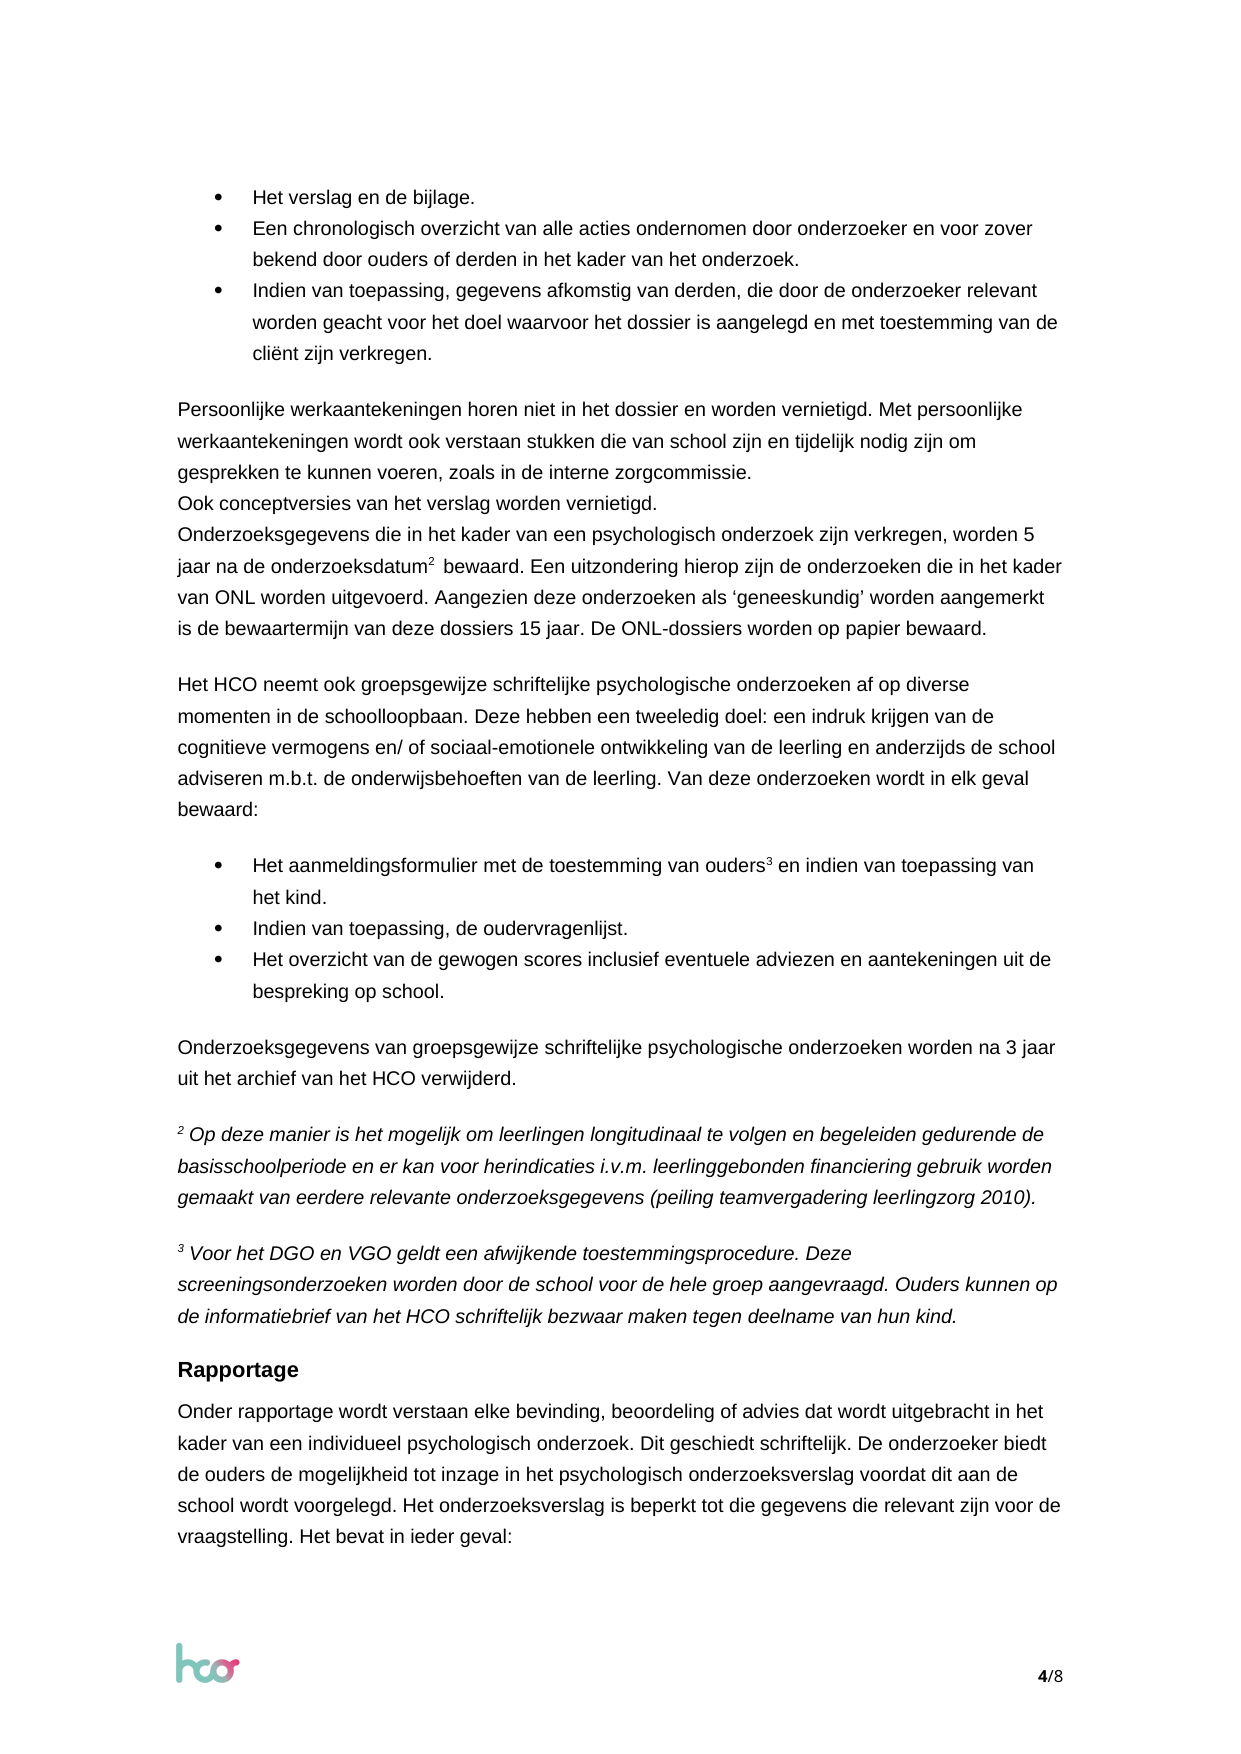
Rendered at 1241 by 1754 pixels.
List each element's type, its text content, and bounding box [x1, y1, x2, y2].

list Het verslag en de bijlage. [215, 177, 1063, 208]
text Onderzoeksgegevens die in het kader van een psychologisch onderzoek zijn verkregen, worden 5 jaar na de onderzoeksdatum2 bewaard. Een uitzondering hierop zijn de onderzoeken die in het kader van ONL worden uitgevoerd. Aangezien deze onderzoeken als ‘geneeskundig’ worden aangemerkt is de bewaartermijn van deze dossiers 15 jaar. De ONL-dossiers worden op papier bewaard. [177, 515, 1063, 640]
subtitle Rapportage [177, 1352, 1063, 1383]
picture [164, 1635, 252, 1694]
list Indien van toepassing, gegevens afkomstig van derden, die door de onderzoeker relevant worden geacht voor het doel waarvoor het dossier is aangelegd en met toestemming van de cliënt zijn verkregen. [215, 271, 1063, 365]
list Indien van toepassing, de oudervragenlijst. [215, 908, 1063, 940]
list Een chronologisch overzicht van alle acties ondernomen door onderzoeker en voor zover bekend door ouders of derden in het kader van het onderzoek. [215, 208, 1063, 271]
list Het overzicht van de gewogen scores inclusief eventuele adviezen en aantekeningen uit de bespreking op school. [215, 940, 1063, 1002]
text Ook conceptversies van het verslag worden vernietigd. [177, 483, 1063, 515]
text 2 Op deze manier is het mogelijk om leerlingen longitudinaal te volgen en begeleiden gedurende de basisschoolperiode en er kan voor herindicaties i.v.m. leerlinggebonden financiering gebruik worden gemaakt van eerdere relevante onderzoeksgegevens (peiling teamvergadering leerlingzorg 2010). [177, 1115, 1063, 1208]
text Het HCO neemt ook groepsgewijze schriftelijke psychologische onderzoeken af op diverse momenten in de schoolloopbaan. Deze hebben een tweeledig doel: een indruk krijgen van de cognitieve vermogens en/ of sociaal-emotionele ontwikkeling van de leerling en anderzijds de school adviseren m.b.t. de onderwijsbehoeften van de leerling. Van deze onderzoeken wordt in elk geval bewaard: [177, 665, 1063, 821]
text 3 Voor het DGO en VGO geldt een afwijkende toestemmingsprocedure. Deze screeningsonderzoeken worden door de school voor de hele groep aangevraagd. Ouders kunnen op de informatiebrief van het HCO schriftelijk bezwaar maken tegen deelname van hun kind. [177, 1233, 1063, 1327]
list Het aanmeldingsformulier met de toestemming van ouders3 en indien van toepassing van het kind. [215, 846, 1063, 908]
text Onder rapportage wordt verstaan elke bevinding, beoordeling of advies dat wordt uitgebracht in het kader van een individueel psychologisch onderzoek. Dit geschiedt schriftelijk. De onderzoeker biedt de ouders de mogelijkheid tot inzage in het psychologisch onderzoeksverslag voordat dit aan de school wordt voorgelegd. Het onderzoeksverslag is beperkt tot die gegevens die relevant zijn voor de vraagstelling. Het bevat in ieder geval: [177, 1392, 1063, 1548]
text Onderzoeksgegevens van groepsgewijze schriftelijke psychologische onderzoeken worden na 3 jaar uit het archief van het HCO verwijderd. [177, 1027, 1063, 1090]
text Persoonlijke werkaantekeningen horen niet in het dossier en worden vernietigd. Met persoonlijke werkaantekeningen wordt ook verstaan stukken die van school zijn en tijdelijk nodig zijn om gesprekken te kunnen voeren, zoals in de interne zorgcommissie. [177, 390, 1063, 483]
